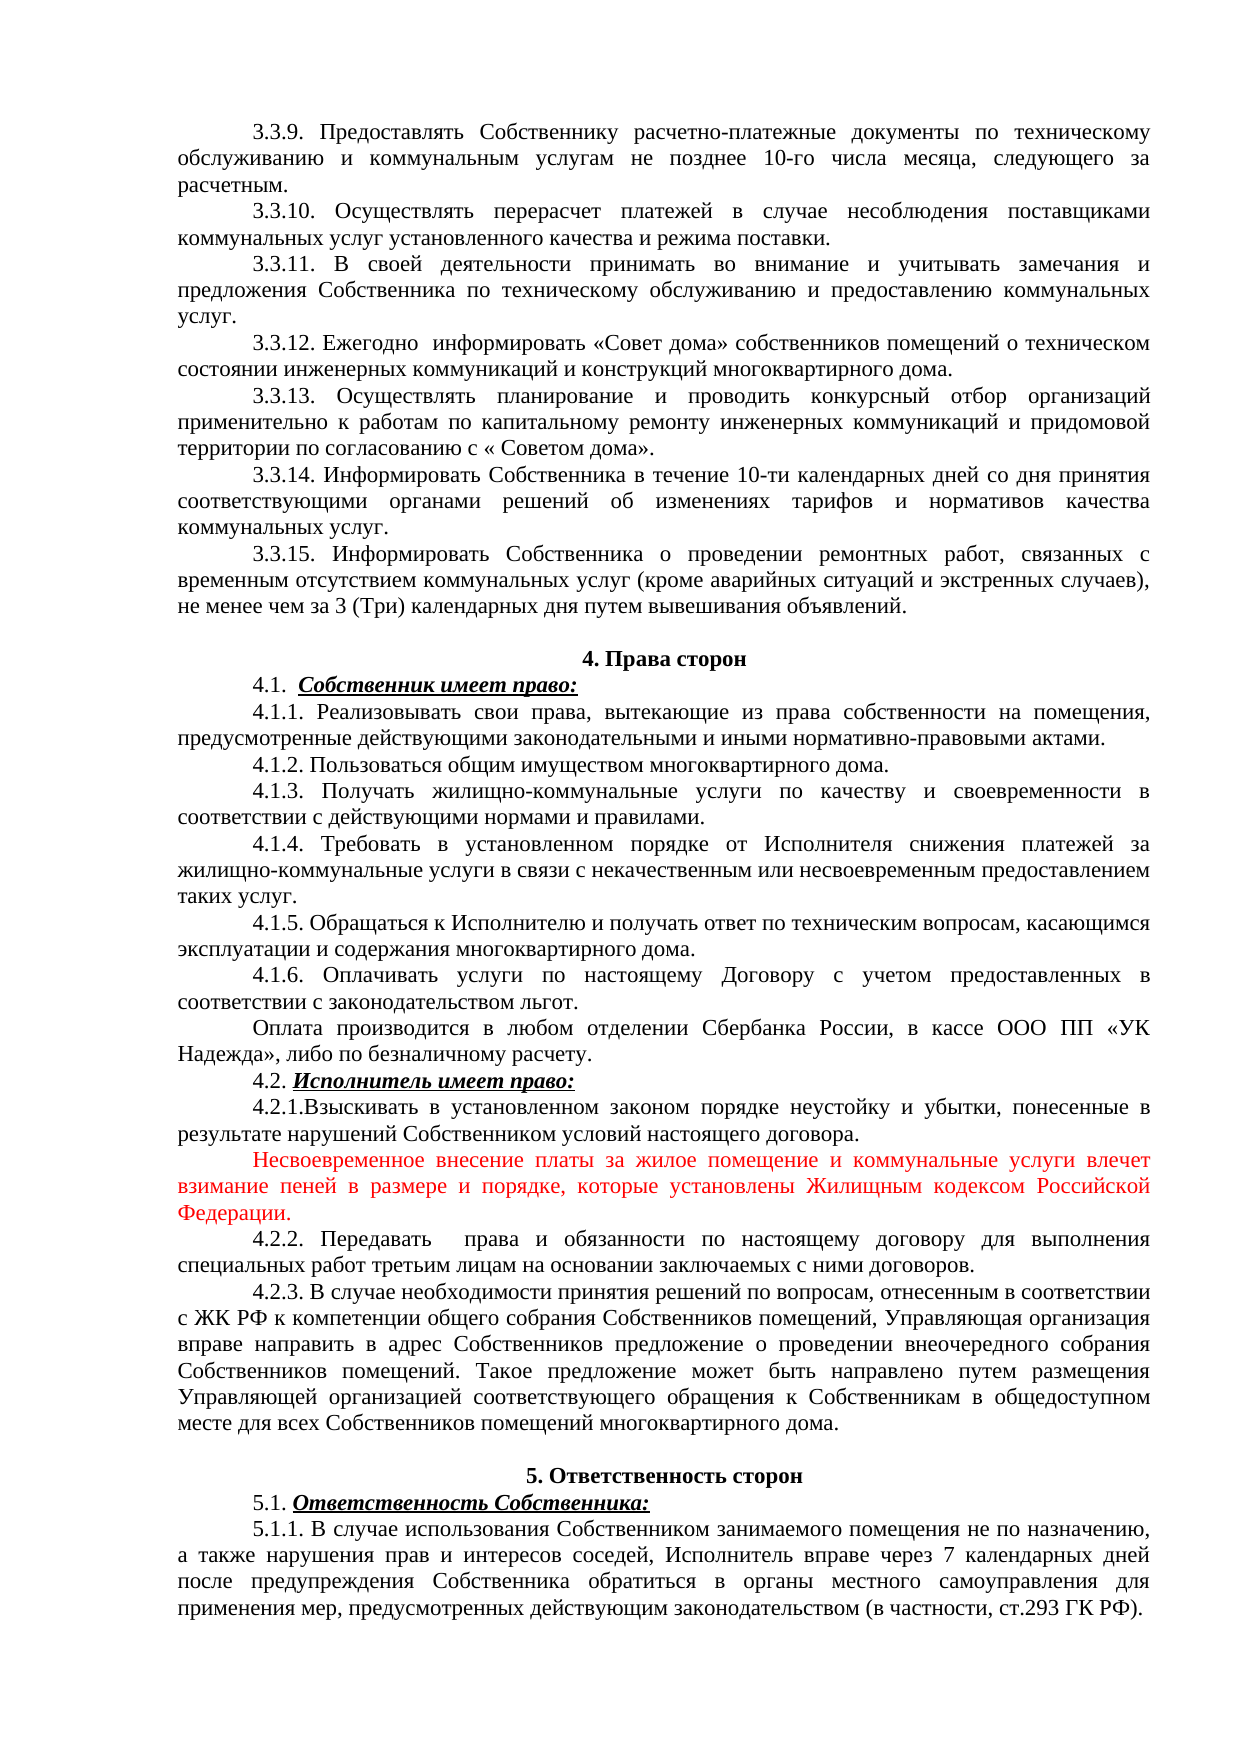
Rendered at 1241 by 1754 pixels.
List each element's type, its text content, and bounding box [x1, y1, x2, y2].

text 4.2.2. Передавать права и обязанности по настоящему договору для выполнения специальных работ третьим лицам на основании заключаемых с ними договоров. [177, 1225, 1152, 1278]
text 4.1.6. Оплачивать услуги по настоящему Договору с учетом предоставленных в соответствии с законодательством льгот. [177, 961, 1152, 1014]
text 3.3.15. Информировать Собственника о проведении ремонтных работ, связанных с временным отсутствием коммунальных услуг (кроме аварийных ситуаций и экстренных случаев), не менее чем за 3 (Три) календарных дня путем вывешивания объявлений. [177, 540, 1152, 619]
text 3.3.12. Ежегодно информировать «Совет дома» собственников помещений о техническом состоянии инженерных коммуникаций и конструкций многоквартирного дома. [177, 329, 1152, 382]
text 3.3.11. В своей деятельности принимать во внимание и учитывать замечания и предложения Собственника по техническому обслуживанию и предоставлению коммунальных услуг. [177, 250, 1152, 329]
text 4.1.2. Пользоваться общим имуществом многоквартирного дома. [177, 751, 1152, 777]
text 5. Ответственность сторон [177, 1462, 1152, 1488]
text 4.1. Собственник имеет право: [177, 672, 1152, 698]
text 4.2.3. В случае необходимости принятия решений по вопросам, отнесенным в соответствии с ЖК РФ к компетенции общего собрания Собственников помещений, Управляющая организация вправе направить в адрес Собственников предложение о проведении внеочередного собрания Собственников помещений. Такое предложение может быть направлено путем размещения Управляющей организацией соответствующего обращения к Собственникам в общедоступном месте для всех Собственников помещений многоквартирного дома. [177, 1278, 1152, 1436]
text 3.3.10. Осуществлять перерасчет платежей в случае несоблюдения поставщиками коммунальных услуг установленного качества и режима поставки. [177, 197, 1152, 250]
text 3.3.9. Предоставлять Собственнику расчетно-платежные документы по техническому обслуживанию и коммунальным услугам не позднее 10-го числа месяца, следующего за расчетным. [177, 118, 1152, 197]
text 5.1.1. В случае использования Собственником занимаемого помещения не по назначению, а также нарушения прав и интересов соседей, Исполнитель вправе через 7 календарных дней после предупреждения Собственника обратиться в органы местного самоуправления для применения мер, предусмотренных действующим законодательством (в частности, ст.293 ГК РФ). [177, 1515, 1152, 1620]
text 4.2. Исполнитель имеет право: [177, 1067, 1152, 1093]
text 4.1.3. Получать жилищно-коммунальные услуги по качеству и своевременности в соответствии с действующими нормами и правилами. [177, 777, 1152, 830]
text 4.1.4. Требовать в установленном порядке от Исполнителя снижения платежей за жилищно-коммунальные услуги в связи с некачественным или несвоевременным предоставлением таких услуг. [177, 830, 1152, 909]
text 3.3.14. Информировать Собственника в течение 10-ти календарных дней со дня принятия соответствующими органами решений об изменениях тарифов и нормативов качества коммунальных услуг. [177, 461, 1152, 540]
text 4.2.1.Взыскивать в установленном законом порядке неустойку и убытки, понесенные в результате нарушений Собственником условий настоящего договора. [177, 1093, 1152, 1146]
text 4.1.5. Обращаться к Исполнителю и получать ответ по техническим вопросам, касающимся эксплуатации и содержания многоквартирного дома. [177, 909, 1152, 961]
text 4. Права сторон [177, 645, 1152, 672]
text 5.1. Ответственность Собственника: [177, 1488, 1152, 1515]
text Оплата производится в любом отделении Сбербанка России, в кассе ООО ПП «УК Надежда», либо по безналичному расчету. [177, 1014, 1152, 1067]
text 3.3.13. Осуществлять планирование и проводить конкурсный отбор организаций применительно к работам по капитальному ремонту инженерных коммуникаций и придомовой территории по согласованию с « Советом дома». [177, 382, 1152, 461]
text Несвоевременное внесение платы за жилое помещение и коммунальные услуги влечет взимание пеней в размере и порядке, которые установлены Жилищным кодексом Российской Федерации. [177, 1146, 1152, 1225]
text 4.1.1. Реализовывать свои права, вытекающие из права собственности на помещения, предусмотренные действующими законодательными и иными нормативно-правовыми актами. [177, 698, 1152, 751]
